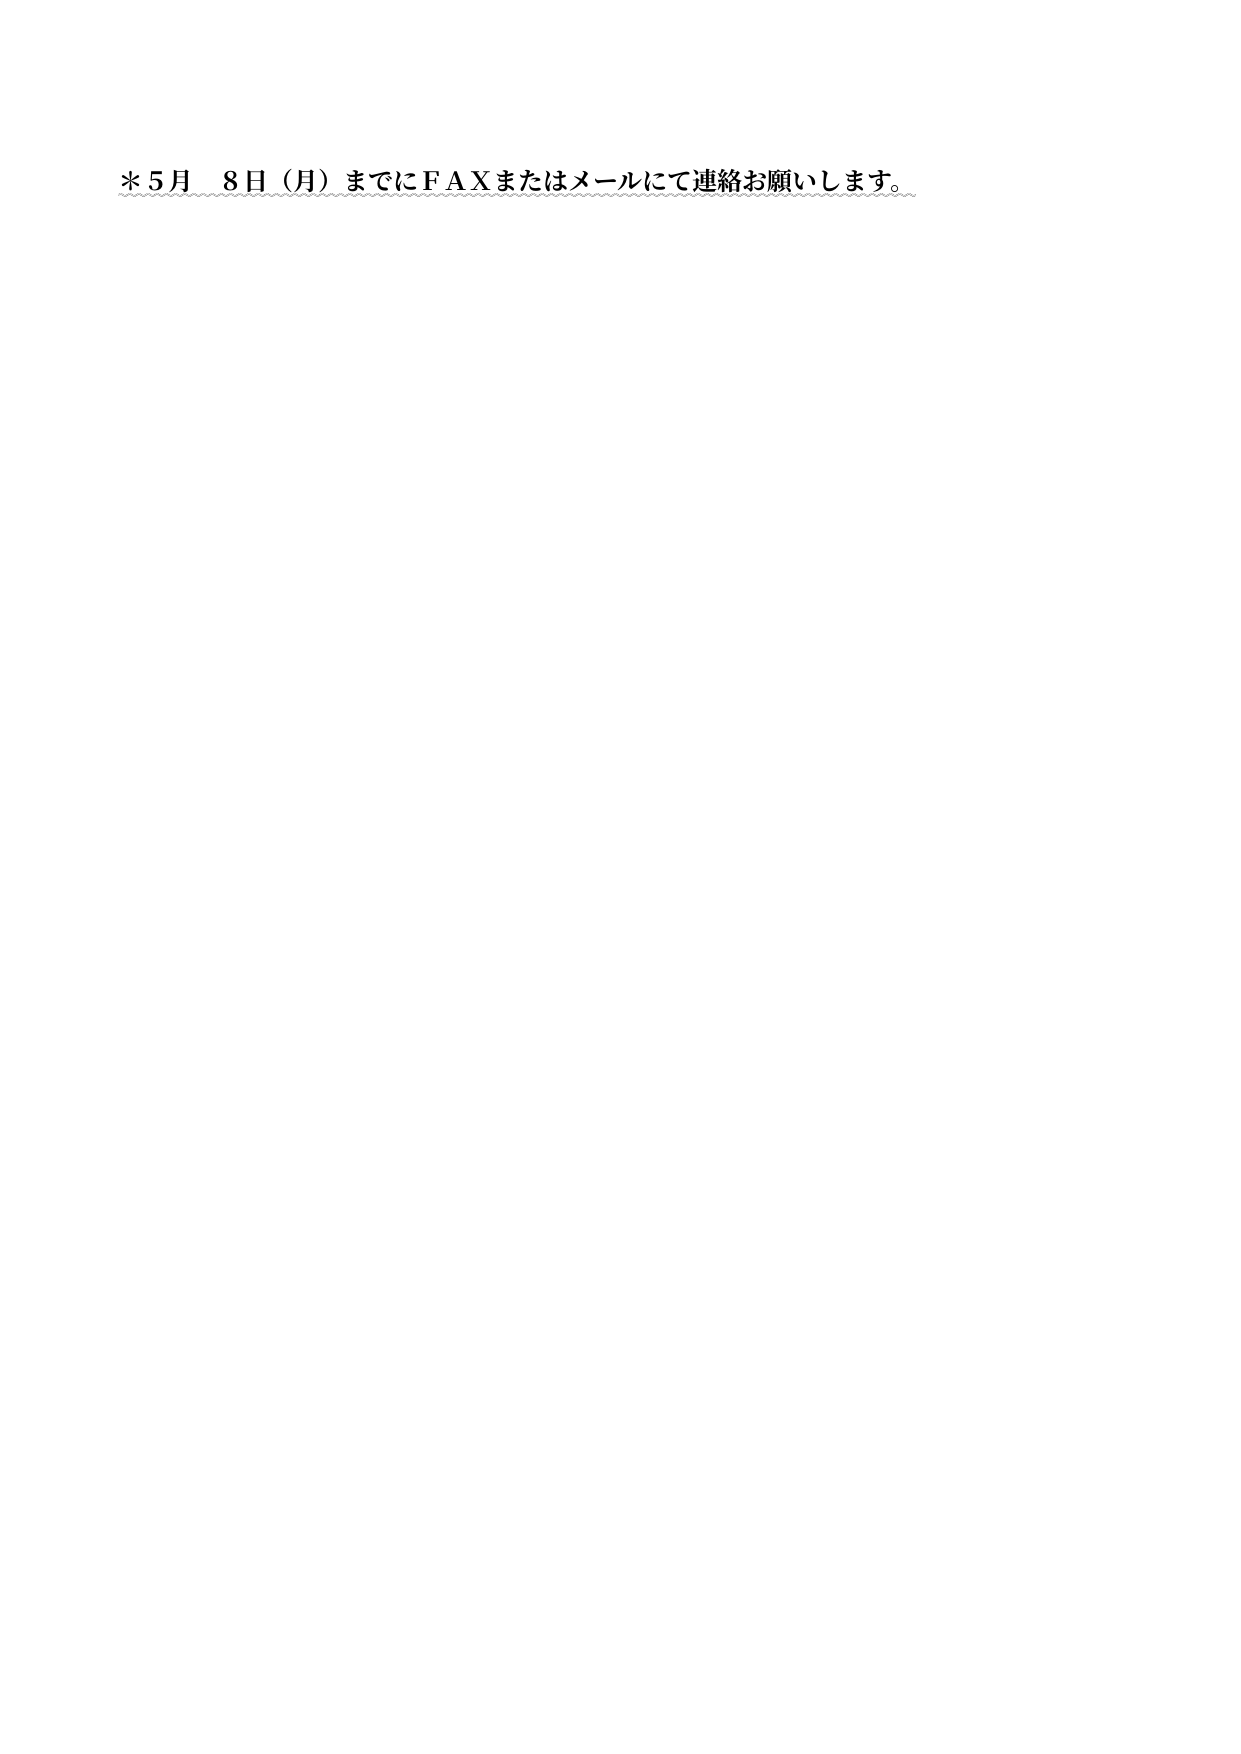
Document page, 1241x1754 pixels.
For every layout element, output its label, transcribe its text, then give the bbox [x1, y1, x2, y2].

text ＊５月 ８日（月）までにＦＡＸまたはメールにて連絡お願いします。 [118, 161, 1022, 198]
